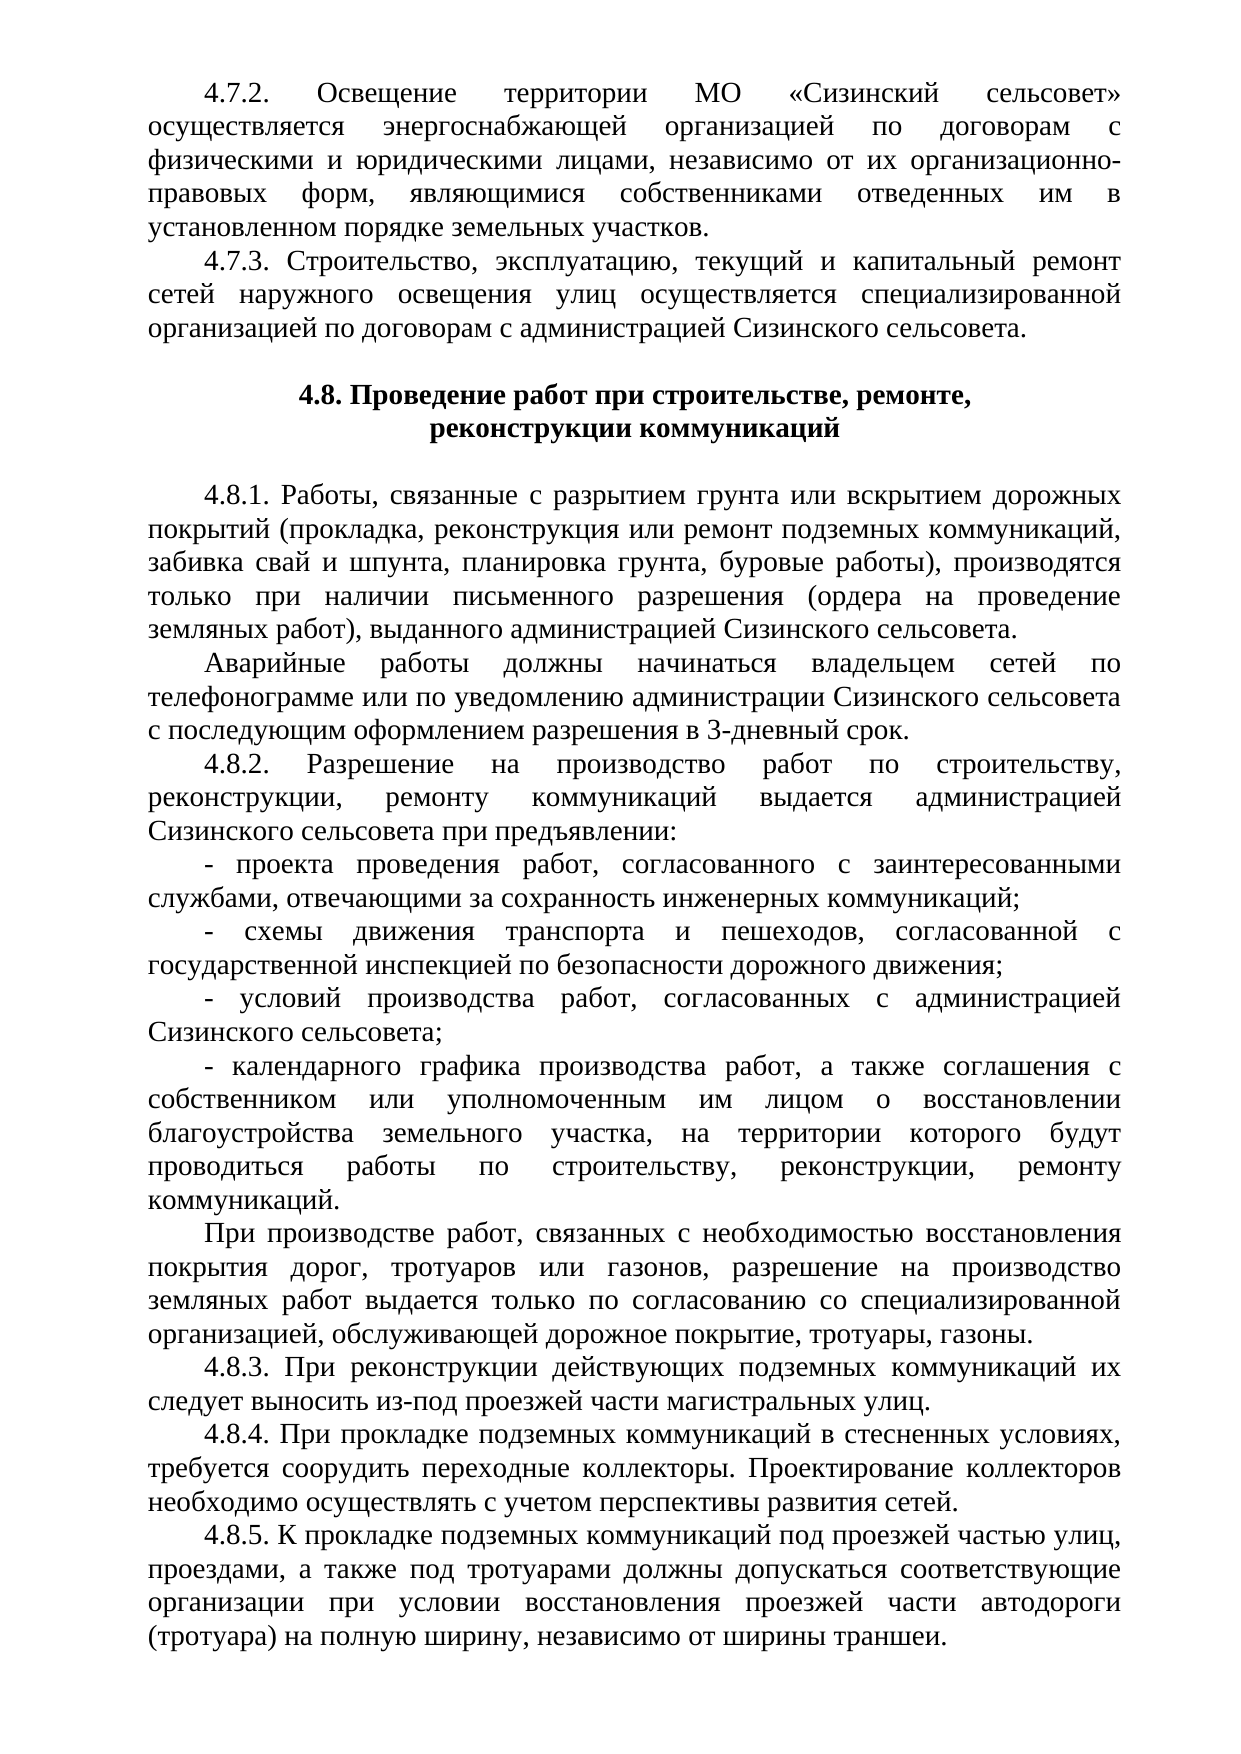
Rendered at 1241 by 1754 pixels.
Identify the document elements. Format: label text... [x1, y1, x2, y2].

text - проекта проведения работ, согласованного с заинтересованными службами, отвечающими за сохранность инженерных коммуникаций; [148, 846, 1122, 913]
text реконструкции коммуникаций [148, 410, 1122, 444]
text 4.8.1. Работы, связанные с разрытием грунта или вскрытием дорожных покрытий (прокладка, реконструкция или ремонт подземных коммуникаций, забивка свай и шпунта, планировка грунта, буровые работы), производятся только при наличии письменного разрешения (ордера на проведение земляных работ), выданного администрацией Сизинского сельсовета. [148, 477, 1122, 645]
text 4.7.2. Освещение территории МО «Сизинский сельсовет» осуществляется энергоснабжающей организацией по договорам с физическими и юридическими лицами, независимо от их организационно-правовых форм, являющимися собственниками отведенных им в установленном порядке земельных участков. [148, 75, 1122, 243]
text 4.8.2. Разрешение на производство работ по строительству, реконструкции, ремонту коммуникаций выдается администрацией Сизинского сельсовета при предъявлении: [148, 746, 1122, 846]
text - условий производства работ, согласованных с администрацией Сизинского сельсовета; [148, 981, 1122, 1048]
text При производстве работ, связанных с необходимостью восстановления покрытия дорог, тротуаров или газонов, разрешение на производство земляных работ выдается только по согласованию со специализированной организацией, обслуживающей дорожное покрытие, тротуары, газоны. [148, 1215, 1122, 1349]
text Аварийные работы должны начинаться владельцем сетей по телефонограмме или по уведомлению администрации Сизинского сельсовета с последующим оформлением разрешения в 3-дневный срок. [148, 645, 1122, 746]
text 4.8.5. К прокладке подземных коммуникаций под проезжей частью улиц, проездами, а также под тротуарами должны допускаться соответствующие организации при условии восстановления проезжей части автодороги (тротуара) на полную ширину, независимо от ширины траншеи. [148, 1517, 1122, 1651]
text 4.7.3. Строительство, эксплуатацию, текущий и капитальный ремонт сетей наружного освещения улиц осуществляется специализированной организацией по договорам с администрацией Сизинского сельсовета. [148, 243, 1122, 343]
text - схемы движения транспорта и пешеходов, согласованной с государственной инспекцией по безопасности дорожного движения; [148, 913, 1122, 981]
text 4.8. Проведение работ при строительстве, ремонте, [148, 377, 1122, 410]
text 4.8.4. При прокладке подземных коммуникаций в стесненных условиях, требуется соорудить переходные коллекторы. Проектирование коллекторов необходимо осуществлять с учетом перспективы развития сетей. [148, 1417, 1122, 1517]
text 4.8.3. При реконструкции действующих подземных коммуникаций их следует выносить из-под проезжей части магистральных улиц. [148, 1349, 1122, 1417]
text - календарного графика производства работ, а также соглашения с собственником или уполномоченным им лицом о восстановлении благоустройства земельного участка, на территории которого будут проводиться работы по строительству, реконструкции, ремонту коммуникаций. [148, 1048, 1122, 1215]
